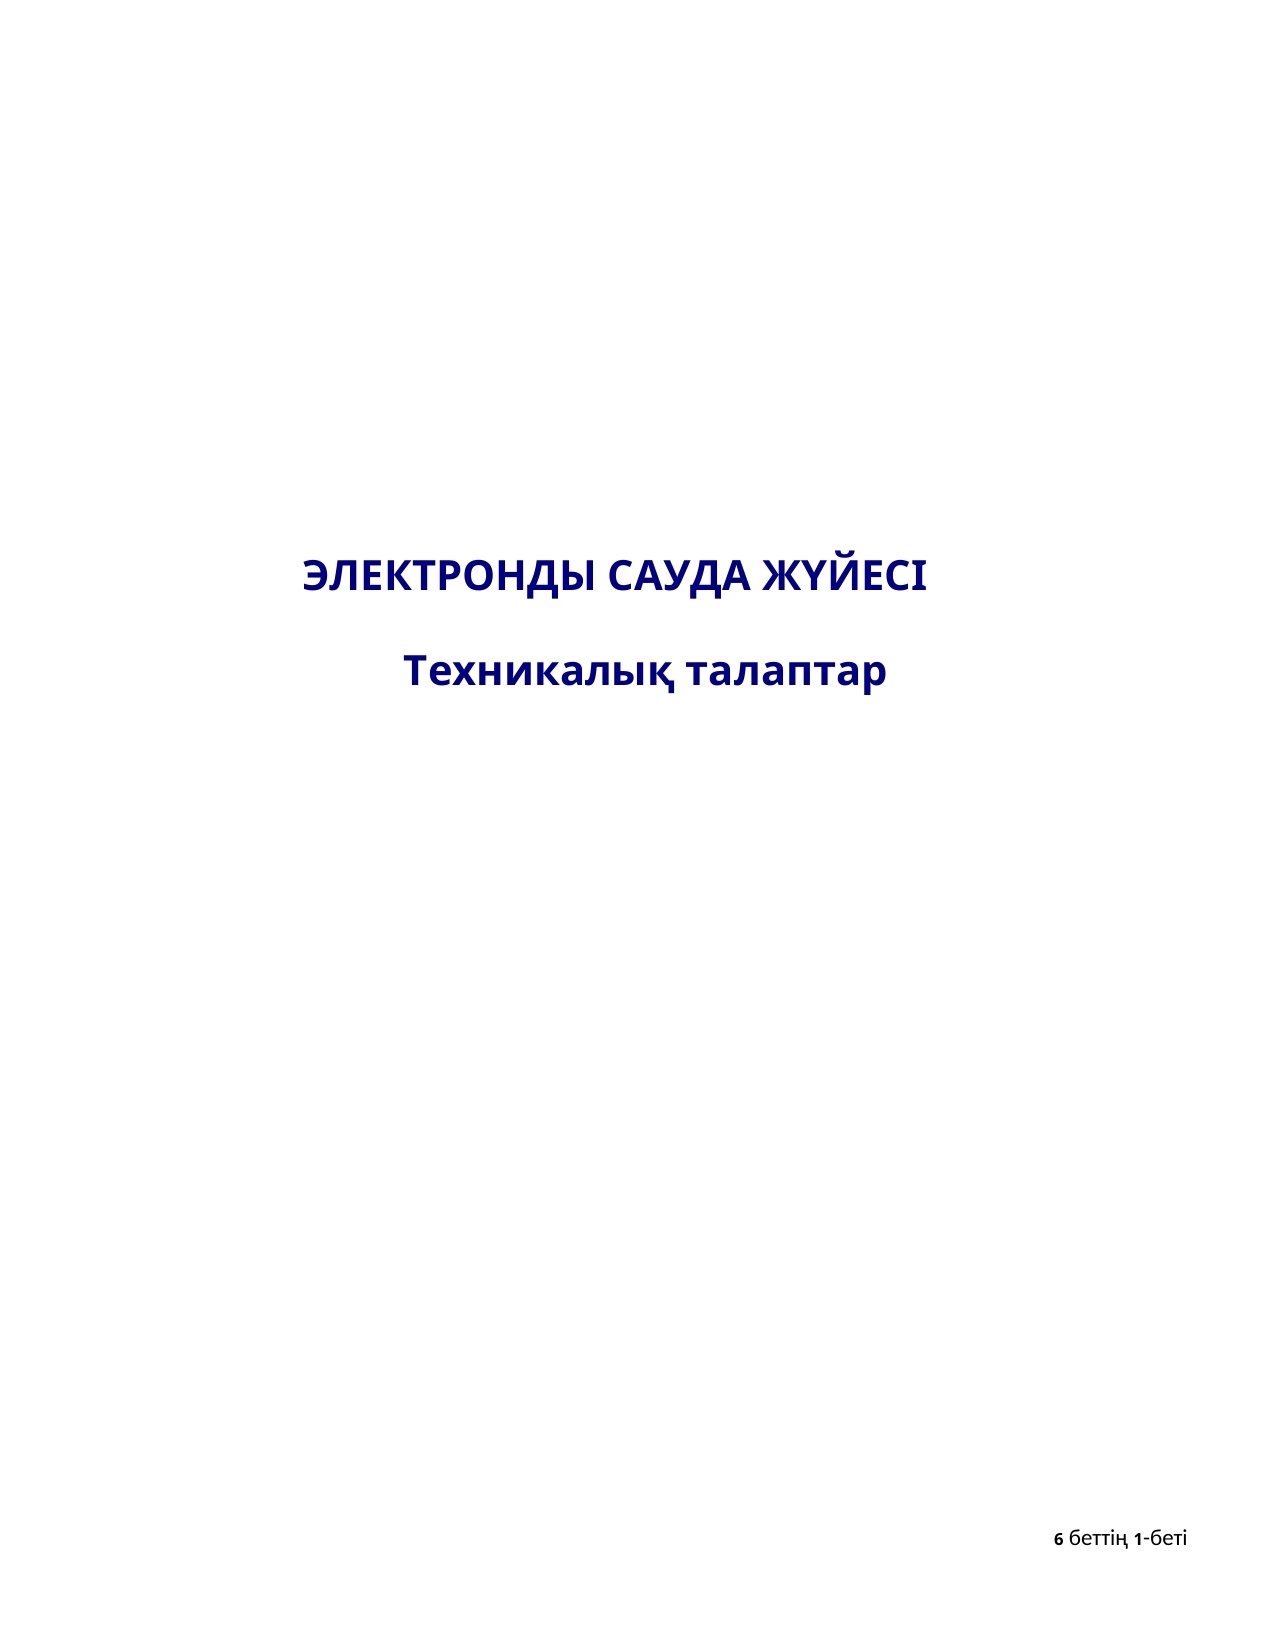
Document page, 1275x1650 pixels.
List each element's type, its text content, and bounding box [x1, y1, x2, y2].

text ЭЛЕКТРОНДЫ САУДА ЖҮЙЕСІ [157, 546, 1072, 602]
text Техникалық талаптар [219, 641, 1072, 697]
